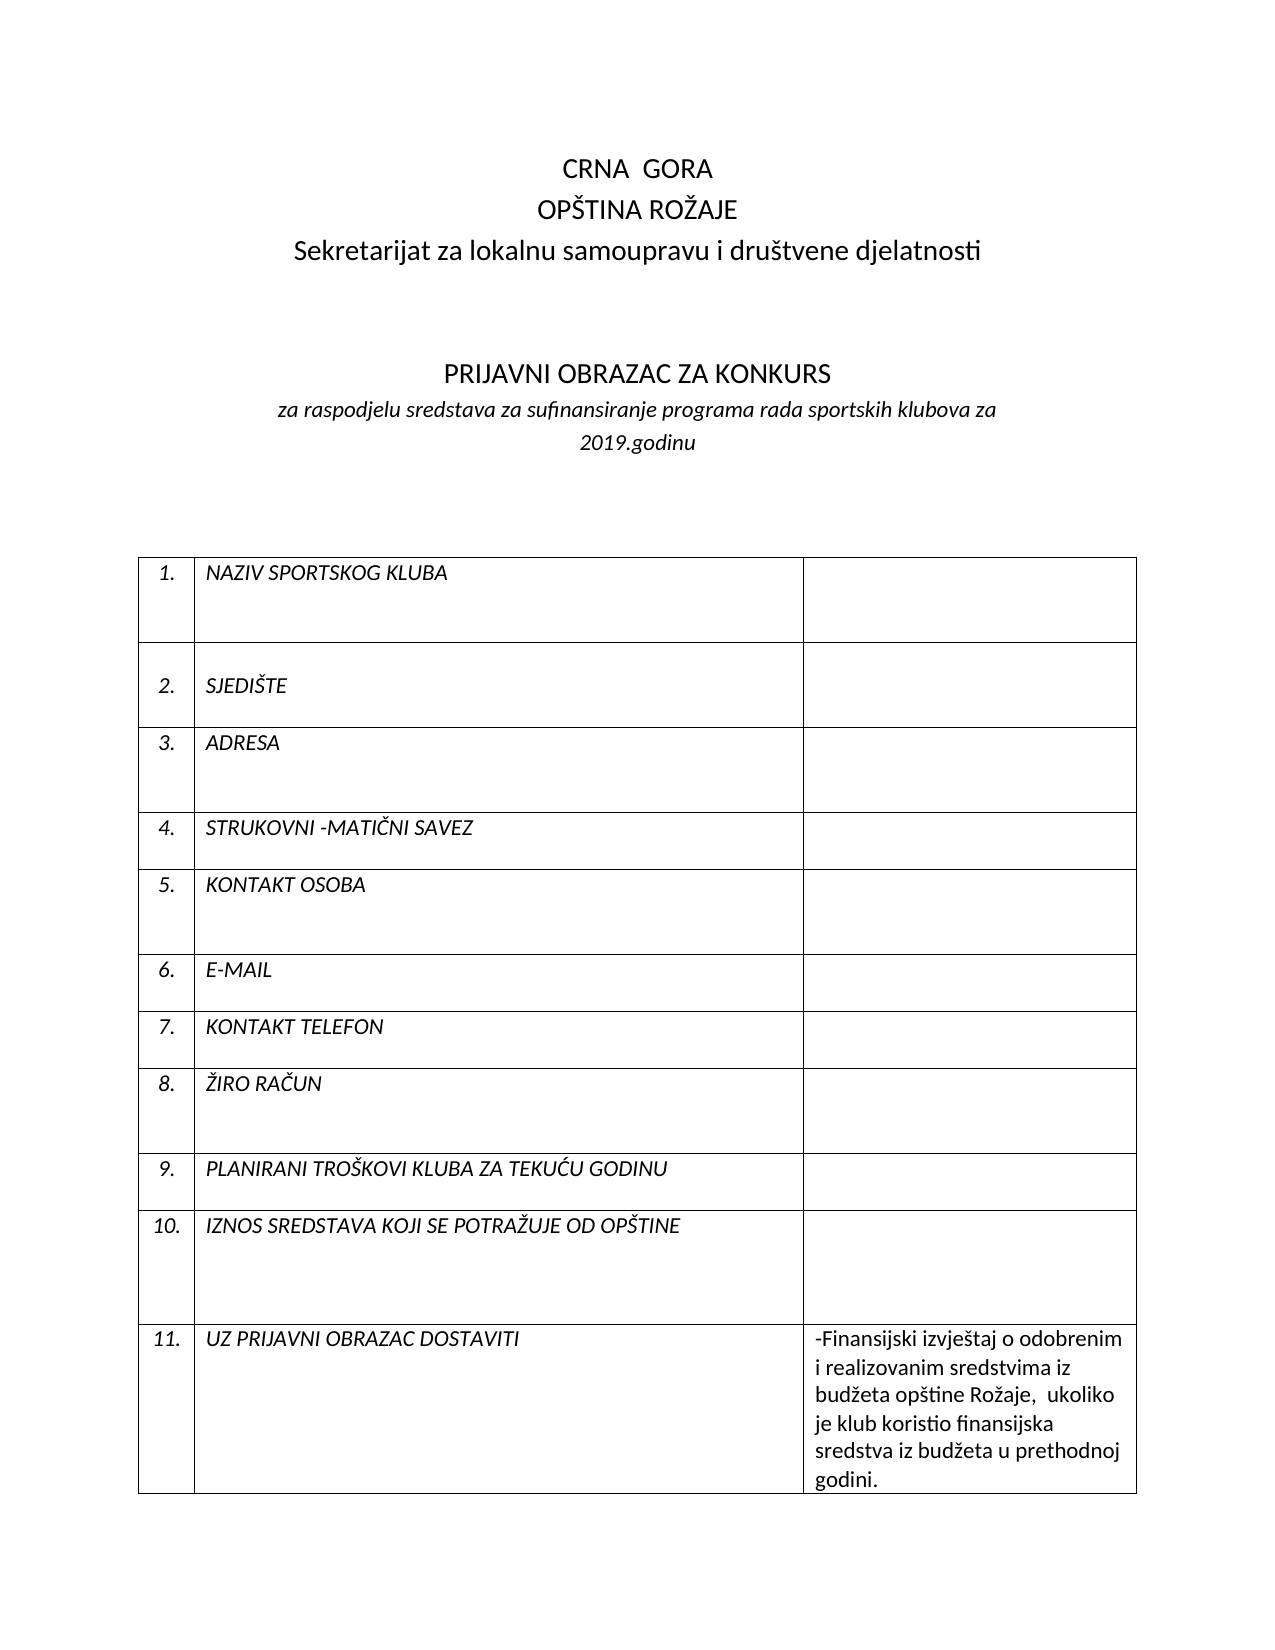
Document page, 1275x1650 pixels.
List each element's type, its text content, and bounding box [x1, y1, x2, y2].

text 2019.godinu [150, 428, 1125, 456]
table_cell [804, 643, 1136, 727]
text za raspodjelu sredstava za sufinansiranje programa rada sportskih klubova za [150, 396, 1125, 424]
table_cell [804, 955, 1136, 1011]
table_cell 11. [139, 1325, 194, 1493]
table_cell UZ PRIJAVNI OBRAZAC DOSTAVITI [195, 1325, 803, 1493]
table_cell 9. [139, 1154, 194, 1210]
table_cell 5. [139, 870, 194, 954]
table_cell IZNOS SREDSTAVA KOJI SE POTRAŽUJE OD OPŠTINE [195, 1211, 803, 1323]
text CRNA GORA [150, 150, 1125, 186]
table_cell 8. [139, 1069, 194, 1153]
table_cell [804, 1154, 1136, 1210]
table_cell 3. [139, 728, 194, 812]
text Sekretarijat za lokalnu samoupravu i društvene djelatnosti [150, 232, 1125, 267]
text PRIJAVNI OBRAZAC ZA KONKURS [150, 355, 1125, 390]
table_cell [804, 1069, 1136, 1153]
table_cell 7. [139, 1012, 194, 1068]
table_header 1. [139, 558, 194, 642]
table_cell -Finansijski izvještaj o odobrenim i realizovanim sredstvima iz budžeta opštine Rožaje, ukoliko je klub koristio finansijska sredstva iz budžeta u prethodnoj godini. [804, 1325, 1136, 1493]
table_cell [804, 728, 1136, 812]
text OPŠTINA ROŽAJE [150, 191, 1125, 227]
table_cell [804, 870, 1136, 954]
table_cell ŽIRO RAČUN [195, 1069, 803, 1153]
table_header [804, 558, 1136, 642]
table_cell 10. [139, 1211, 194, 1323]
table_cell KONTAKT TELEFON [195, 1012, 803, 1068]
table_cell STRUKOVNI -MATIČNI SAVEZ [195, 813, 803, 869]
table_cell KONTAKT OSOBA [195, 870, 803, 954]
table_cell [804, 1211, 1136, 1323]
table_cell 2. [139, 643, 194, 727]
table_cell 6. [139, 955, 194, 1011]
table_cell 4. [139, 813, 194, 869]
table_cell E-MAIL [195, 955, 803, 1011]
table_cell PLANIRANI TROŠKOVI KLUBA ZA TEKUĆU GODINU [195, 1154, 803, 1210]
table_cell [804, 813, 1136, 869]
table_cell ADRESA [195, 728, 803, 812]
table_cell SJEDIŠTE [195, 643, 803, 727]
table_header NAZIV SPORTSKOG KLUBA [195, 558, 803, 642]
table_cell [804, 1012, 1136, 1068]
